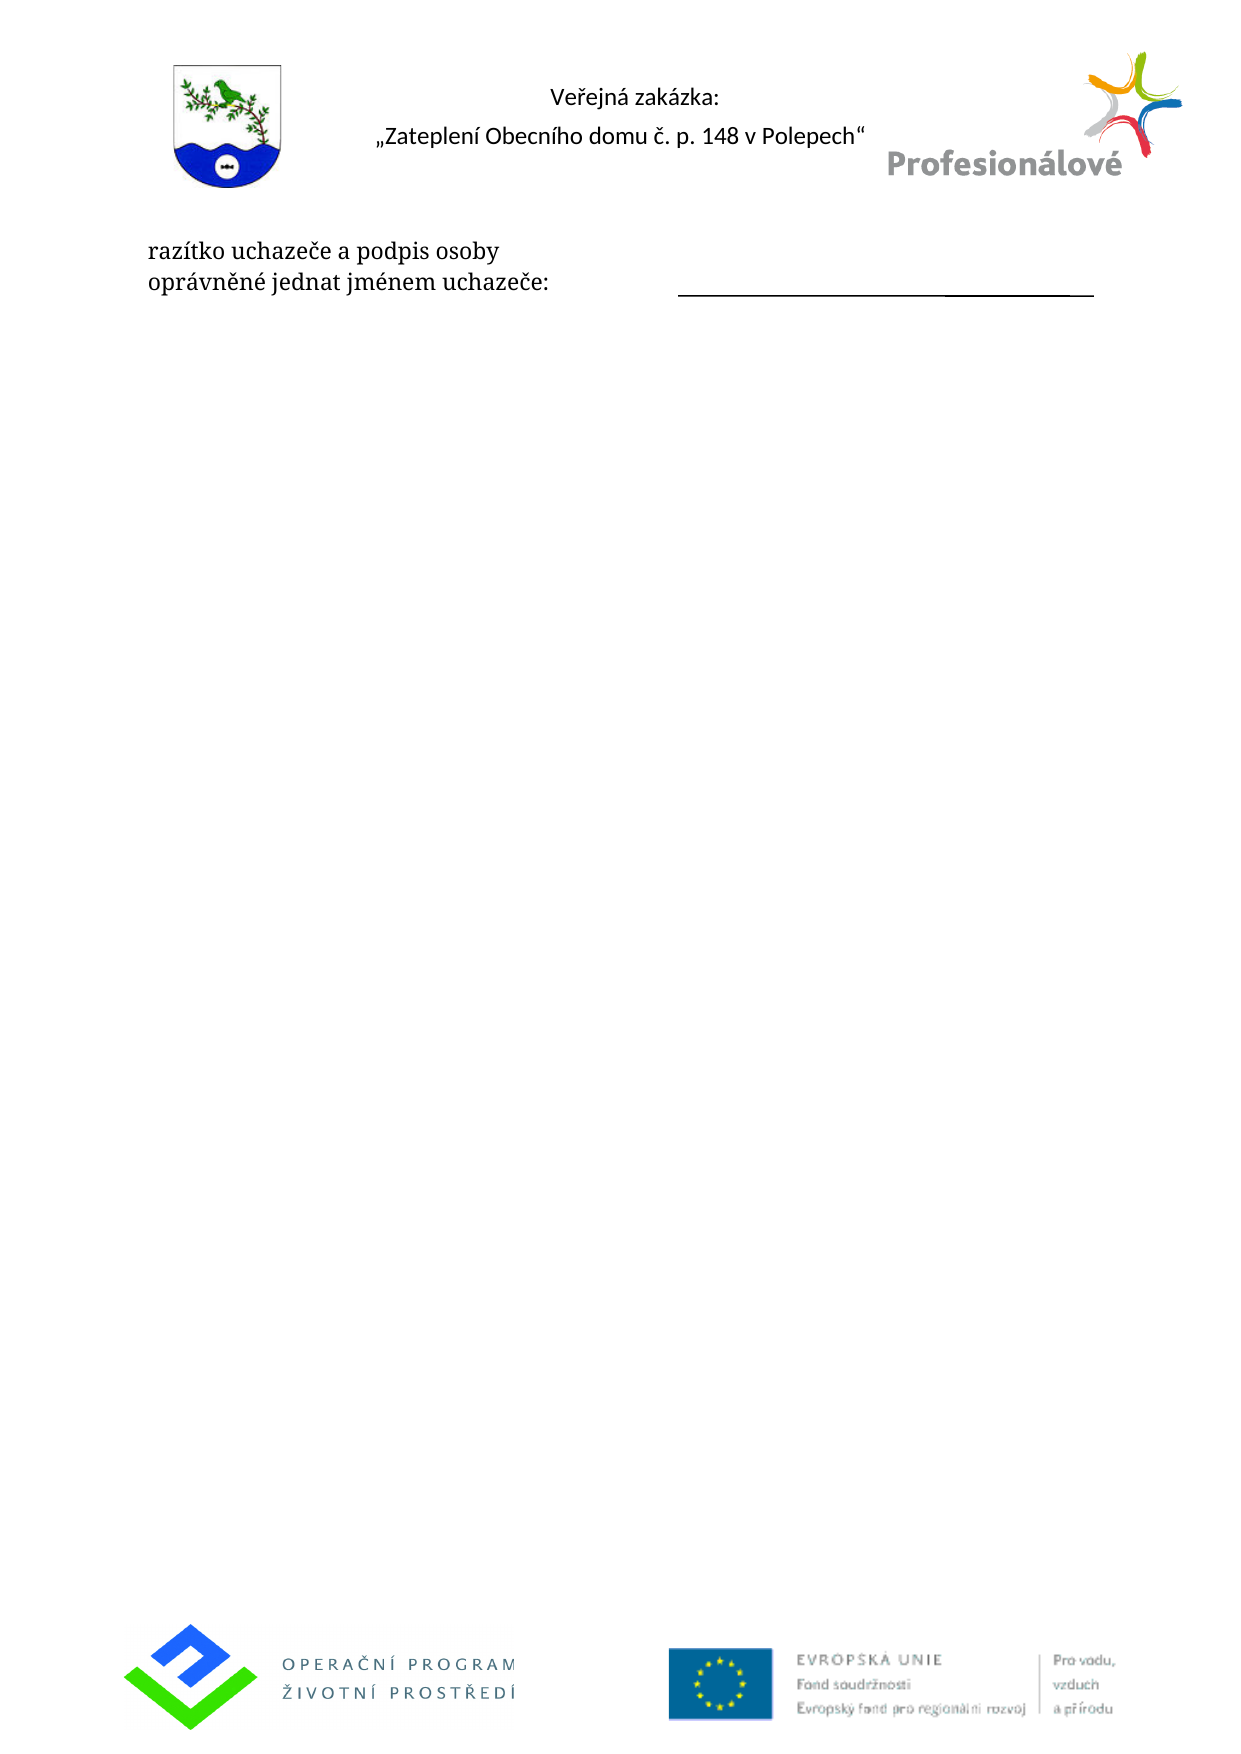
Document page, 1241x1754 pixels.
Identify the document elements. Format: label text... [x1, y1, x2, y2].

picture [865, 34, 1199, 202]
text oprávněné jednat jménem uchazeče: [148, 266, 1093, 297]
picture [173, 65, 282, 188]
picture [123, 1624, 514, 1730]
picture [668, 1648, 1116, 1721]
text razítko uchazeče a podpis osoby [148, 235, 1093, 266]
